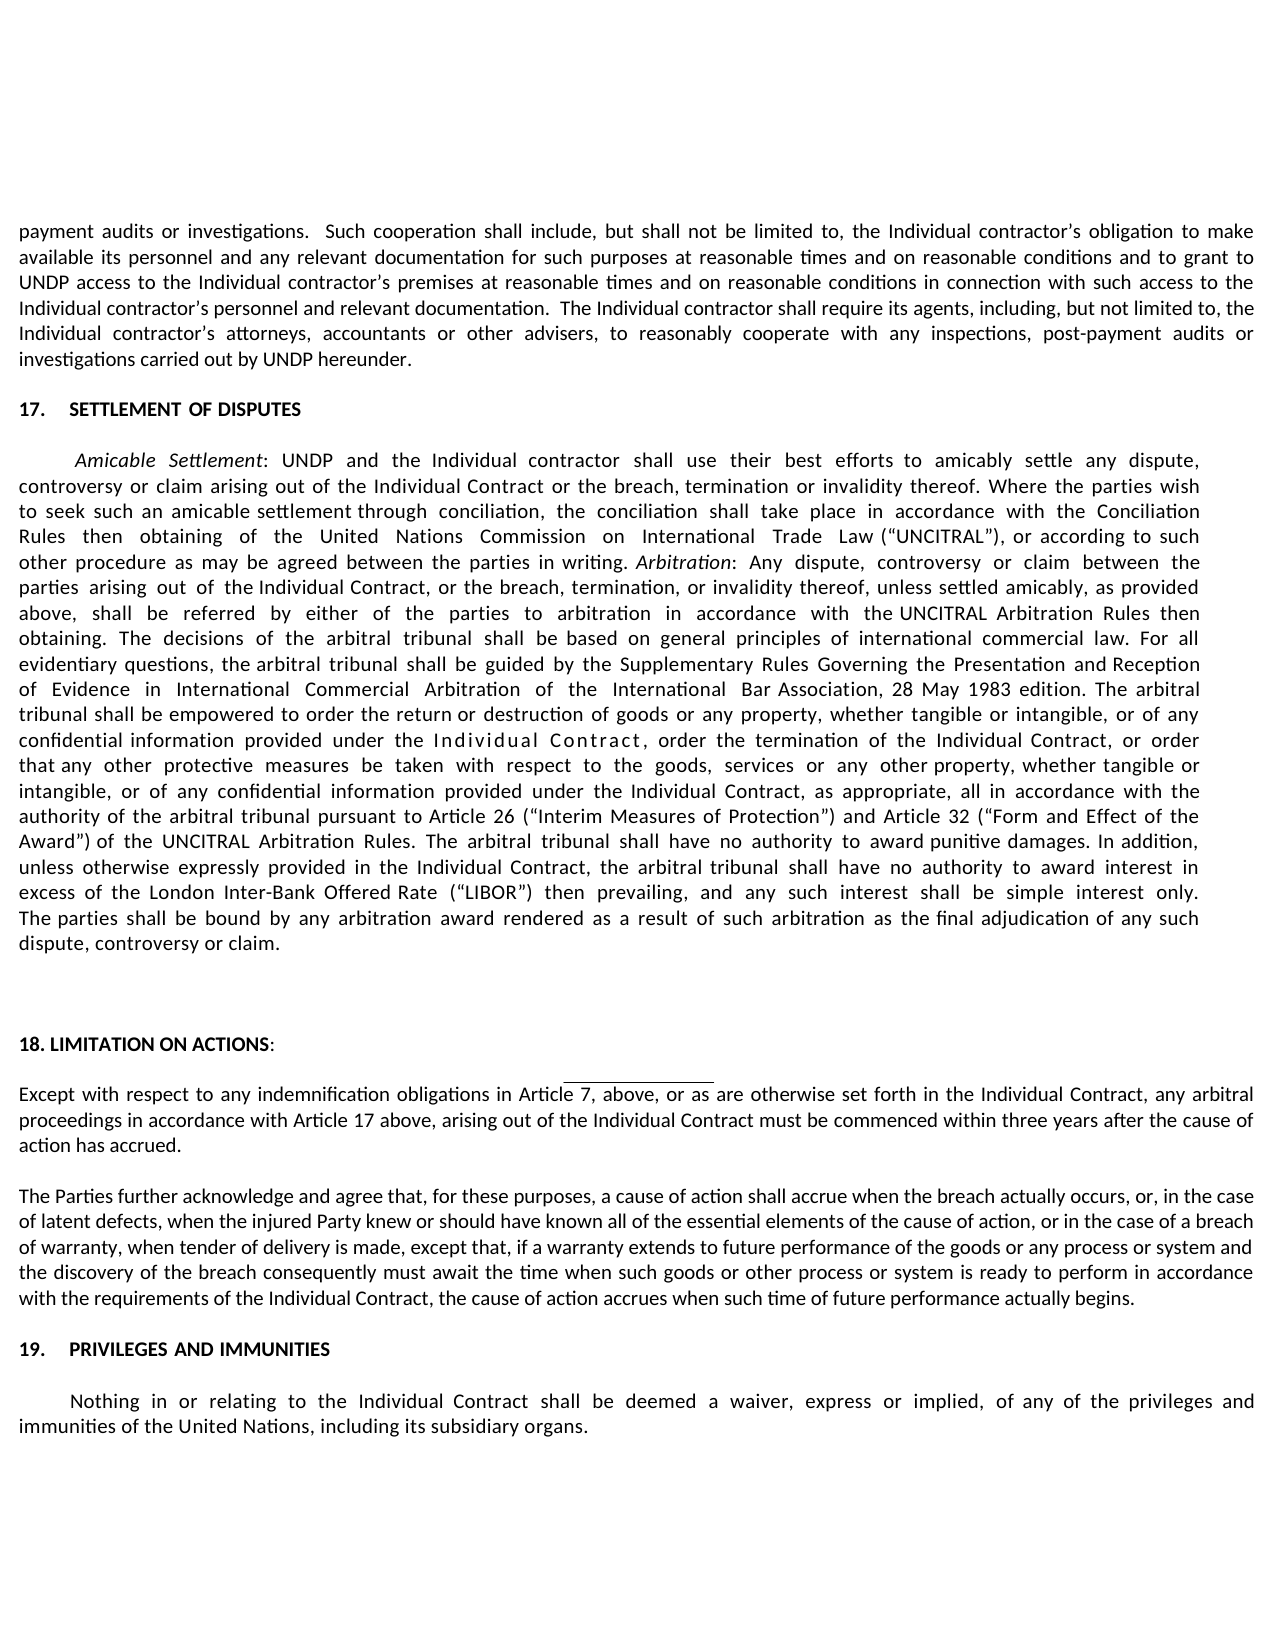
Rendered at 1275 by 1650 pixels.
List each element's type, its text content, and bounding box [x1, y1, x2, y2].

text 17.SETTLEMENT OF DISPUTES [19, 397, 1256, 422]
text The Parties further acknowledge and agree that, for these purposes, a cause of action shall accrue when the breach actually occurs, or, in the case of latent defects, when the injured Party knew or should have known all of the essential elements of the cause of action, or in the case of a breach of warranty, when tender of delivery is made, except that, if a warranty extends to future performance of the goods or any process or system and the discovery of the breach consequently must await the time when such goods or other process or system is ready to perform in accordance with the requirements of the Individual Contract, the cause of action accrues when such time of future performance actually begins. [19, 1183, 1256, 1310]
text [19, 219, 1256, 371]
text Nothing in or relating to the Individual Contract shall be deemed a waiver, express or implied, of any of the privileges and immunities of the United Nations, including its subsidiary organs. [19, 1388, 1256, 1439]
text 19.PRIVILEGES AND IMMUNITIES [19, 1311, 1256, 1362]
text Except with respect to any indemnification obligations in Article 7, above, or as are otherwise set forth in the Individual Contract, any arbitral proceedings in accordance with Article 17 above, arising out of the Individual Contract must be commenced within three years after the cause of action has accrued. [19, 1082, 1256, 1158]
text 18. LIMITATION ON ACTIONS: [19, 1031, 1256, 1056]
text Amicable Settlement: UNDP and the Individual contractor shall use their best efforts to amicably settle any dispute, controversy or claim arising out of the Individual Contract or the breach, termination or invalidity thereof. Where the parties wish to seek such an amicable settlement through conciliation, the conciliation shall take place in accordance with the Conciliation Rules then obtaining of the United Nations Commission on International Trade Law (“UNCITRAL”), or according to such other procedure as may be agreed between the parties in writing. Arbitration: Any dispute, controversy or claim between the parties arising out of the Individual Contract, or the breach, termination, or invalidity thereof, unless settled amicably, as provided above, shall be referred by either of the parties to arbitration in accordance with the UNCITRAL Arbitration Rules then obtaining. The decisions of the arbitral tribunal shall be based on general principles of international commercial law. For all evidentiary questions, the arbitral tribunal shall be guided by the Supplementary Rules Governing the Presentation and Reception of Evidence in International Commercial Arbitration of the International Bar Association, 28 May 1983 edition. The arbitral tribunal shall be empowered to order the return or destruction of goods or any property, whether tangible or intangible, or of any confidential information provided under the Individual Contract, order the termination of the Individual Contract, or order that any other protective measures be taken with respect to the goods, services or any other property, whether tangible or intangible, or of any confidential information provided under the Individual Contract, as appropriate, all in accordance with the authority of the arbitral tribunal pursuant to Article 26 (“Interim Measures of Protection”) and Article 32 (“Form and Effect of the Award”) of the UNCITRAL Arbitration Rules. The arbitral tribunal shall have no authority to award punitive damages. In addition, unless otherwise expressly provided in the Individual Contract, the arbitral tribunal shall have no authority to award interest in excess of the London Inter-Bank Offered Rate (“LIBOR”) then prevailing, and any such interest shall be simple interest only. The parties shall be bound by any arbitration award rendered as a result of such arbitration as the final adjudication of any such dispute, controversy or claim. [19, 447, 1200, 956]
